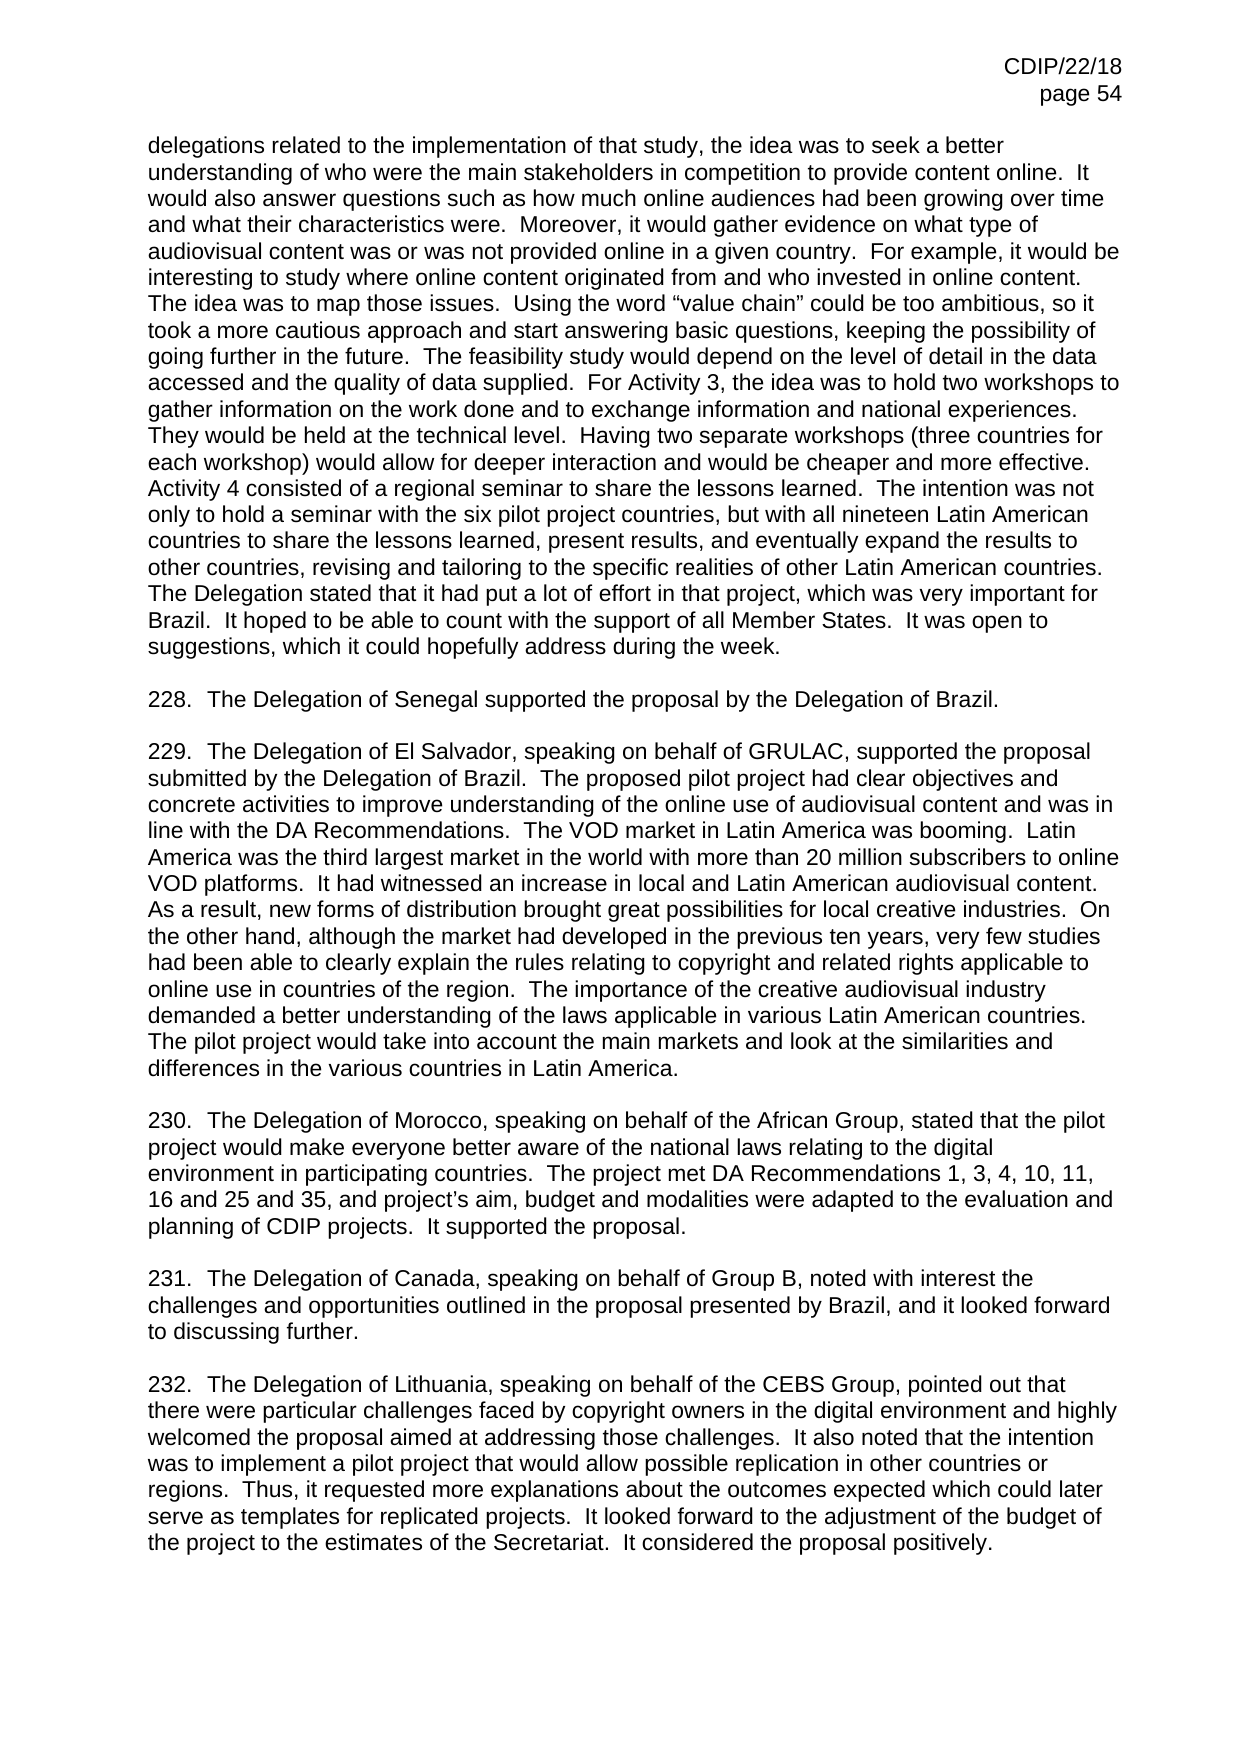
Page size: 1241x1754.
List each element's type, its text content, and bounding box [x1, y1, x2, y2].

list The Delegation of El Salvador, speaking on behalf of GRULAC, supported the proposal submitted by the Delegation of Brazil. The proposed pilot project had clear objectives and concrete activities to improve understanding of the online use of audiovisual content and was in line with the DA Recommendations. The VOD market in Latin America was booming. Latin America was the third largest market in the world with more than 20 million subscribers to online VOD platforms. It had witnessed an increase in local and Latin American audiovisual content. As a result, new forms of distribution brought great possibilities for local creative industries. On the other hand, although the market had developed in the previous ten years, very few studies had been able to clearly explain the rules relating to copyright and related rights applicable to online use in countries of the region. The importance of the creative audiovisual industry demanded a better understanding of the laws applicable in various Latin American countries. The pilot project would take into account the main markets and look at the similarities and differences in the various countries in Latin America. [148, 738, 1122, 1081]
list The Delegation of Senegal supported the proposal by the Delegation of Brazil. [148, 686, 1122, 712]
list The Delegation of Morocco, speaking on behalf of the African Group, stated that the pilot project would make everyone better aware of the national laws relating to the digital environment in participating countries. The project met DA Recommendations 1, 3, 4, 10, 11, 16 and 25 and 35, and project’s aim, budget and modalities were adapted to the evaluation and planning of CDIP projects. It supported the proposal. [148, 1107, 1122, 1239]
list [148, 132, 1122, 659]
list The Delegation of Canada, speaking on behalf of Group B, noted with interest the challenges and opportunities outlined in the proposal presented by Brazil, and it looked forward to discussing further. [148, 1265, 1122, 1344]
list The Delegation of Lithuania, speaking on behalf of the CEBS Group, pointed out that there were particular challenges faced by copyright owners in the digital environment and highly welcomed the proposal aimed at addressing those challenges. It also noted that the intention was to implement a pilot project that would allow possible replication in other countries or regions. Thus, it requested more explanations about the outcomes expected which could later serve as templates for replicated projects. It looked forward to the adjustment of the budget of the project to the estimates of the Secretariat. It considered the proposal positively. [148, 1371, 1122, 1555]
